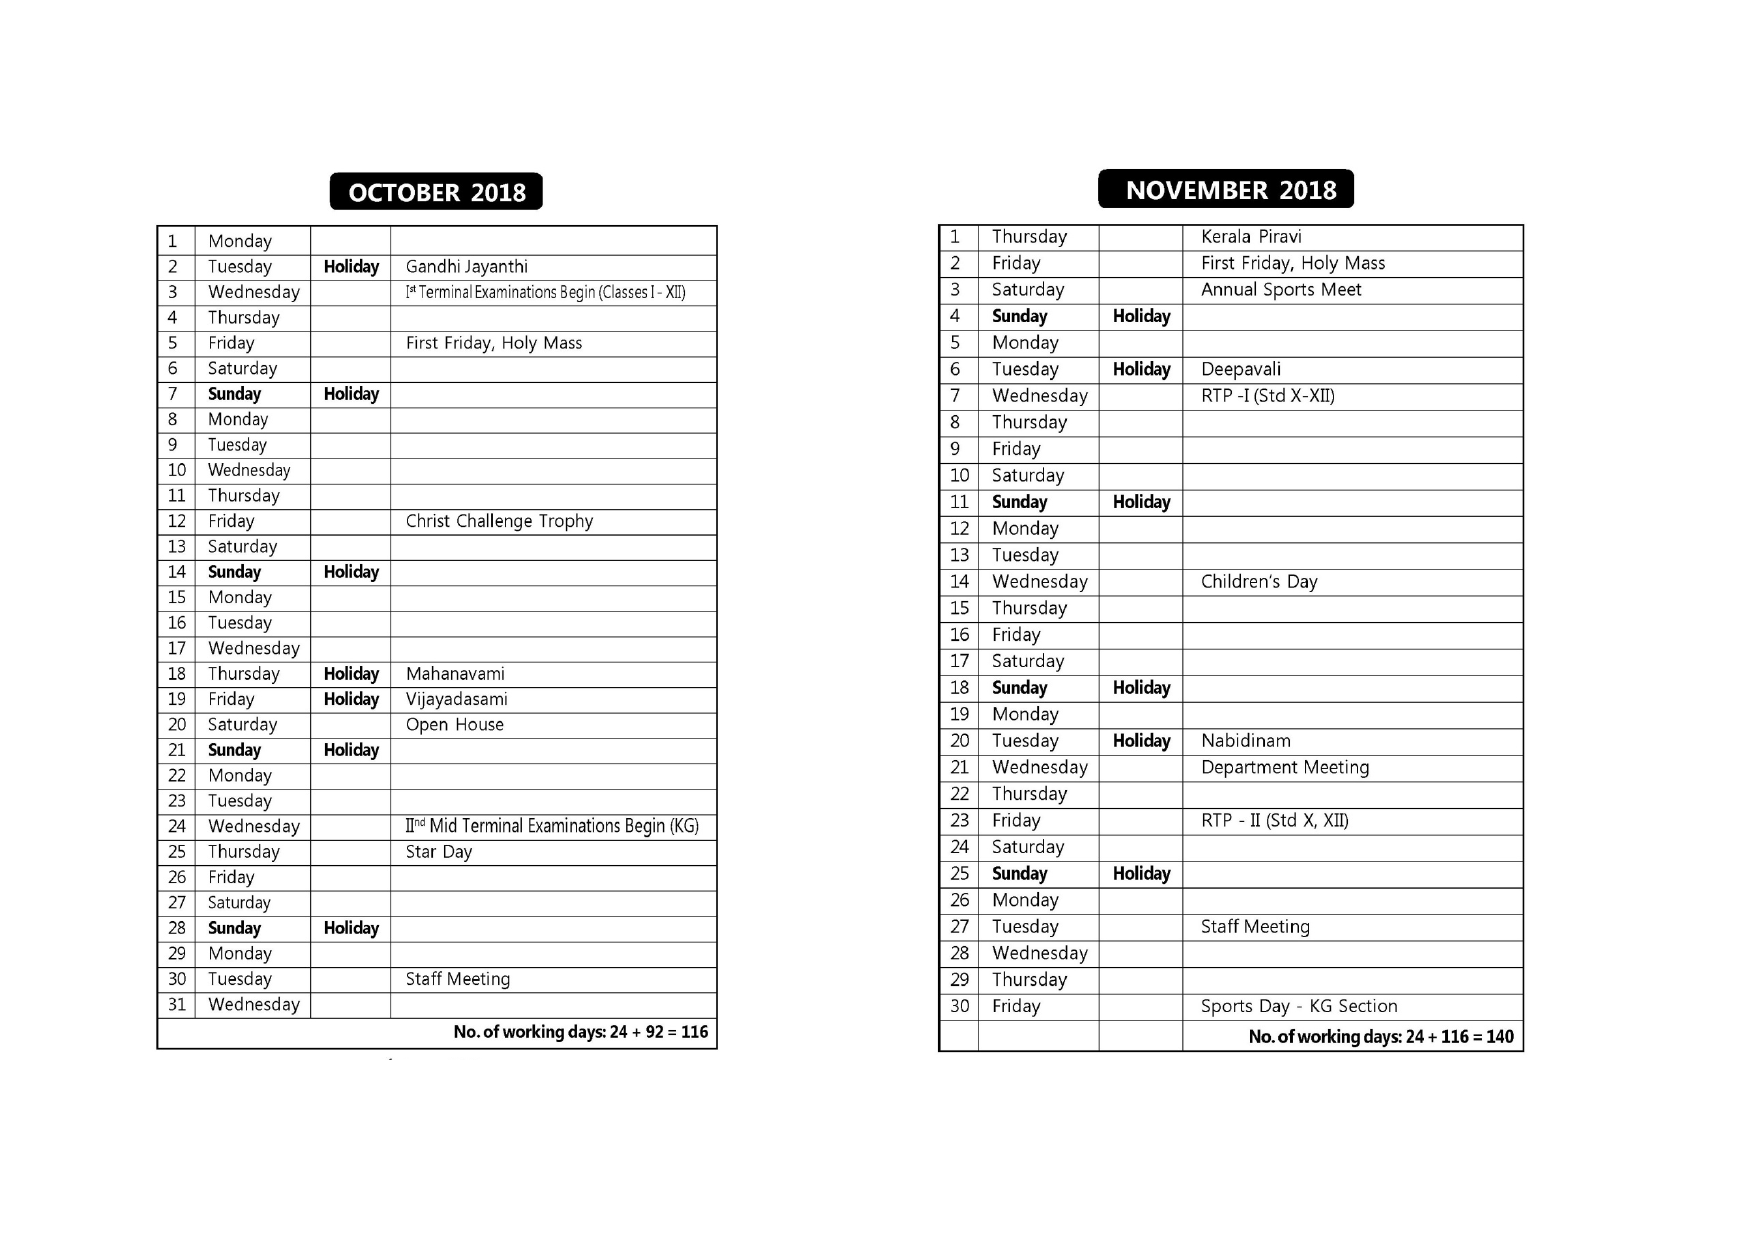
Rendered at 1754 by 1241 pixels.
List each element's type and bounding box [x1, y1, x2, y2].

picture [910, 146, 1547, 1060]
picture [114, 134, 750, 1060]
